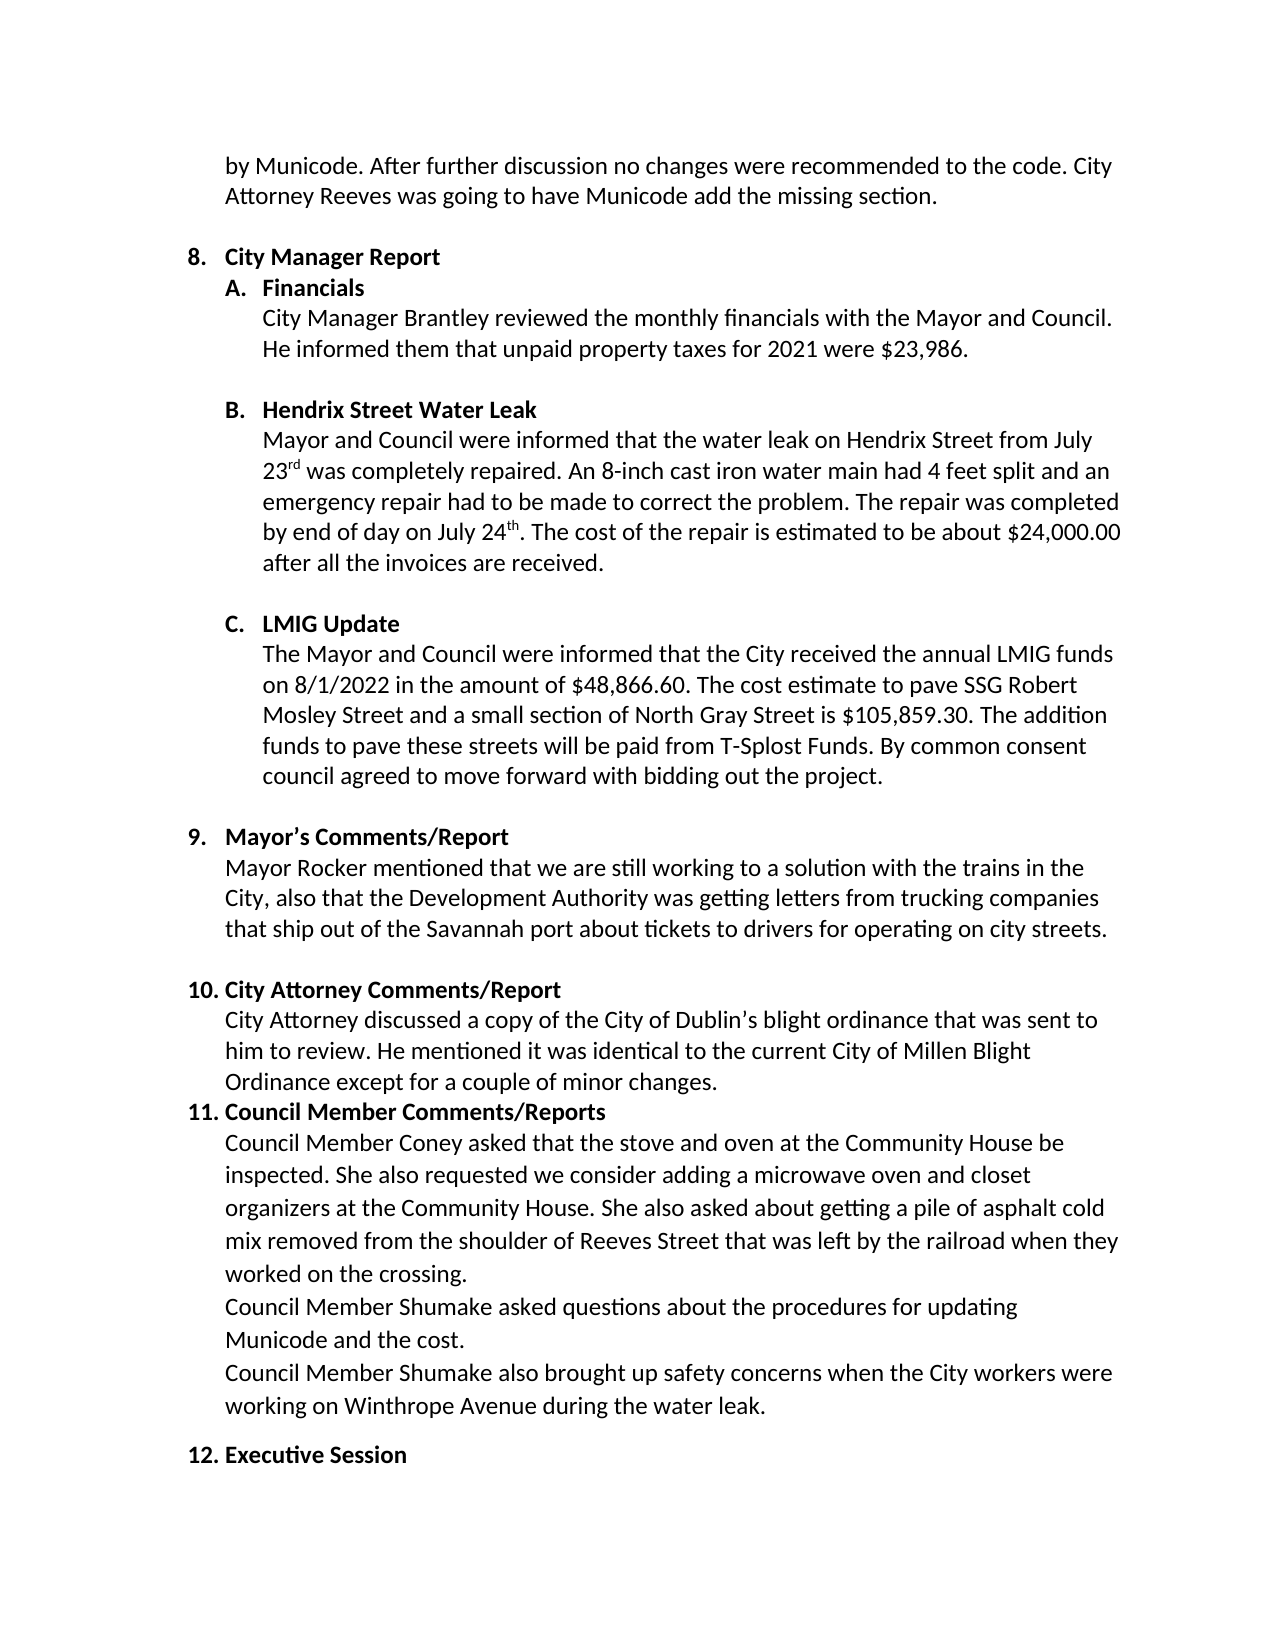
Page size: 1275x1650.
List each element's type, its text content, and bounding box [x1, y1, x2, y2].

text The Mayor and Council were informed that the City received the annual LMIG funds on 8/1/2022 in the amount of $48,866.60. The cost estimate to pave SSG Robert Mosley Street and a small section of North Gray Street is $105,859.30. The addition funds to pave these streets will be paid from T-Splost Funds. By common consent council agreed to move forward with bidding out the project. [262, 638, 1125, 791]
text City Attorney discussed a copy of the City of Dublin’s blight ordinance that was sent to him to review. He mentioned it was identical to the current City of Millen Blight Ordinance except for a couple of minor changes. [225, 1004, 1125, 1096]
list Mayor’s Comments/Report [187, 821, 1125, 852]
text Mayor Rocker mentioned that we are still working to a solution with the trains in the City, also that the Development Authority was getting letters from trucking companies that ship out of the Savannah port about tickets to drivers for operating on city streets. [225, 852, 1125, 943]
list City Attorney Comments/Report [187, 974, 1125, 1004]
list City Manager Report [187, 242, 1125, 272]
list Council Member Shumake also brought up safety concerns when the City workers were working on Winthrope Avenue during the water leak. [225, 1357, 1125, 1421]
list Executive Session [187, 1439, 1125, 1470]
list Financials [225, 272, 1125, 303]
list Council Member Comments/Reports [187, 1096, 1125, 1127]
list Hendrix Street Water Leak [225, 394, 1125, 425]
text City Manager Brantley reviewed the monthly financials with the Mayor and Council. He informed them that unpaid property taxes for 2021 were $23,986. [262, 303, 1125, 364]
list Council Member Shumake asked questions about the procedures for updating Municode and the cost. [225, 1291, 1125, 1355]
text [225, 150, 1125, 211]
list LMIG Update [225, 608, 1125, 638]
text Mayor and Council were informed that the water leak on Hendrix Street from July 23rd was completely repaired. An 8-inch cast iron water main had 4 feet split and an emergency repair had to be made to correct the problem. The repair was completed by end of day on July 24th. The cost of the repair is estimated to be about $24,000.00 after all the invoices are received. [262, 425, 1125, 577]
list Council Member Coney asked that the stove and oven at the Community House be inspected. She also requested we consider adding a microwave oven and closet organizers at the Community House. She also asked about getting a pile of asphalt cold mix removed from the shoulder of Reeves Street that was left by the railroad when they worked on the crossing. [225, 1127, 1125, 1289]
